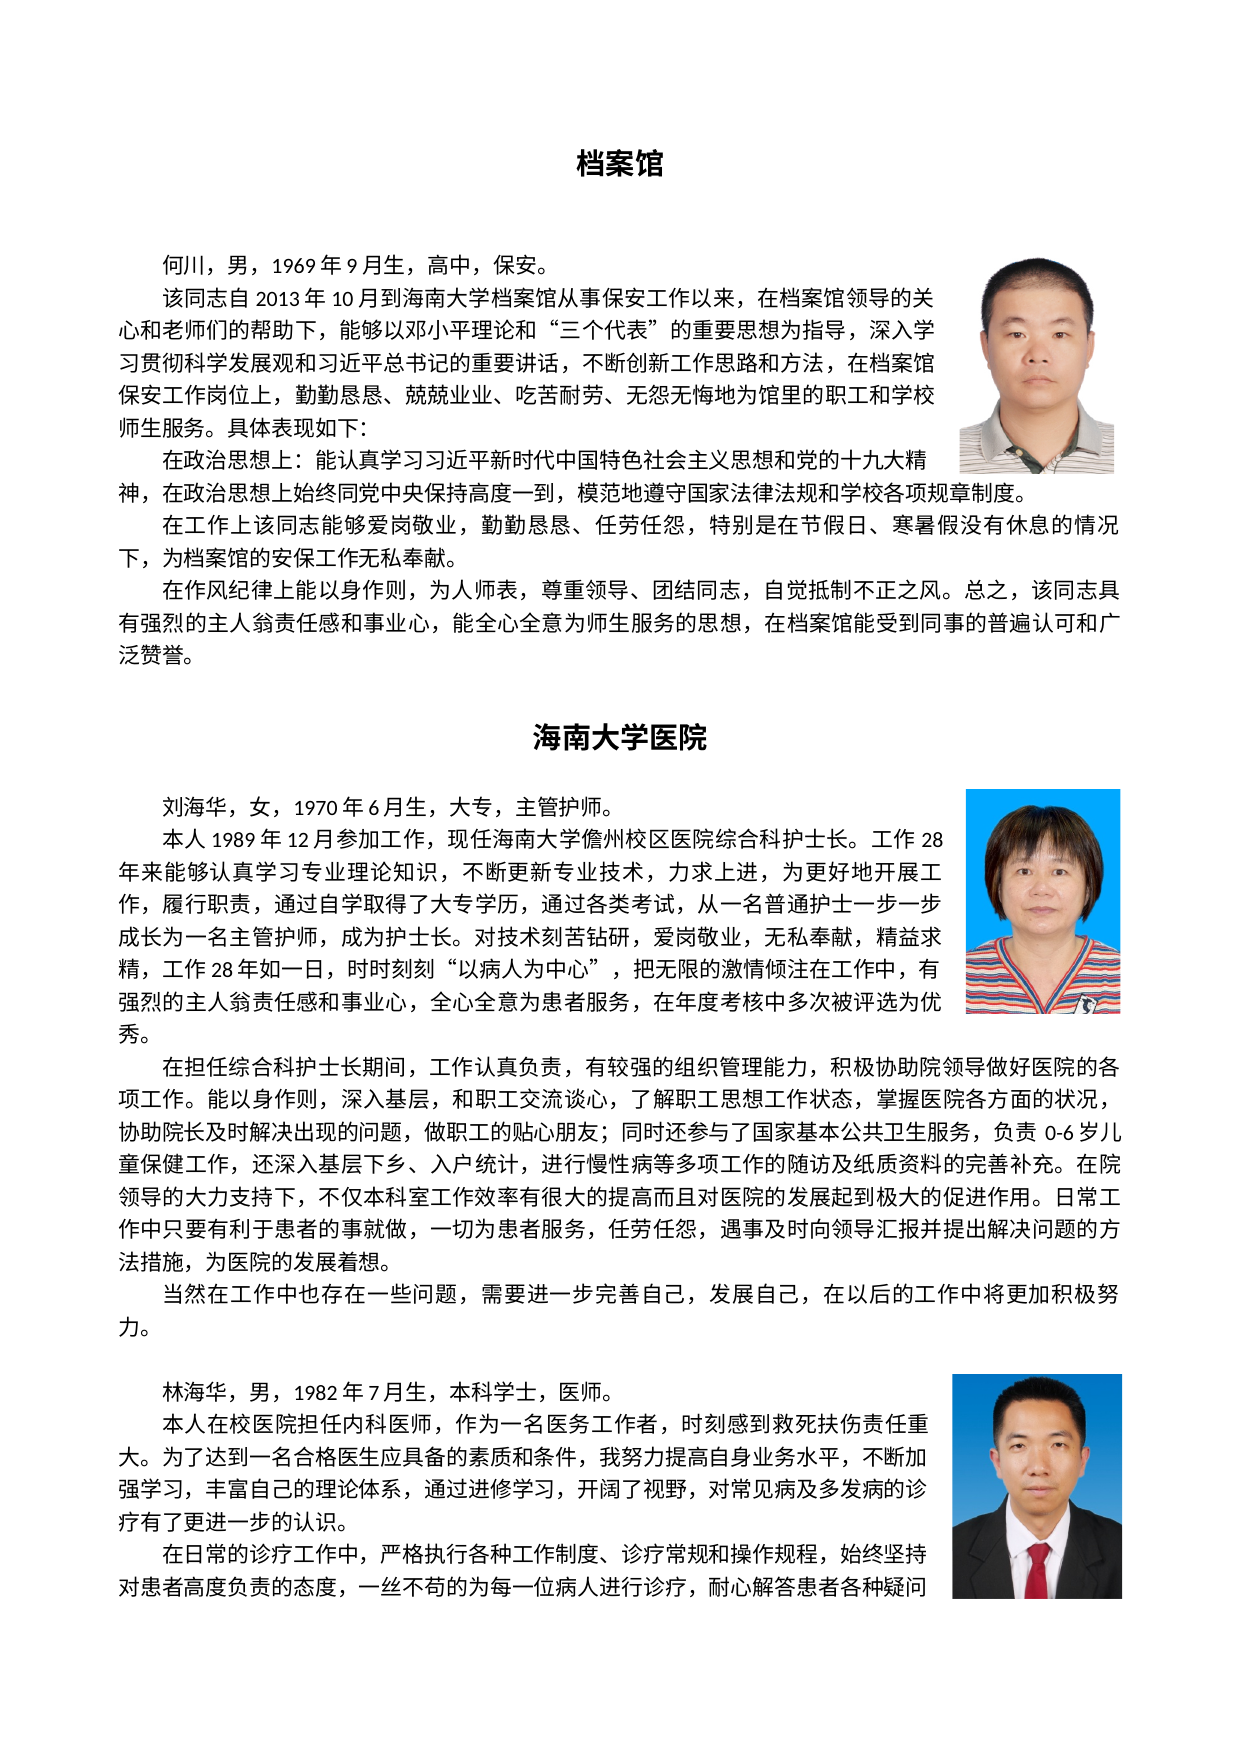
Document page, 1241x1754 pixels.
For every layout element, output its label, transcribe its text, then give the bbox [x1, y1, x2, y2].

picture [959, 248, 1115, 474]
text 海南大学医院 [118, 703, 1122, 768]
table_header [955, 789, 1133, 1049]
table_header 刘海华，女，1970年6月生，大专，主管护师。 本人1989年12月参加工作，现任海南大学儋州校区医院综合科护士长。工作28年来能够认真学习专业理论知识，不断更新专业技术，力求上进，为更好地开展工作，履行职责，通过自学取得了大专学历，通过各类考试，从一名普通护士一步一步成长为一名主管护师，成为护士长。对技术刻苦钻研，爱岗敬业，无私奉献，精益求精，工作28年如一日，时时刻刻“以病人为中心”，把无限的激情倾注在工作中，有强烈的主人翁责任感和事业心，全心全意为患者服务，在年度考核中多次被评选为优秀。 [107, 789, 954, 1049]
table_header [941, 1374, 1133, 1602]
table_header 何川，男，1969年9月生，高中，保安。 该同志自2013年10月到海南大学档案馆从事保安工作以来，在档案馆领导的关心和老师们的帮助下，能够以邓小平理论和“三个代表”的重要思想为指导，深入学习贯彻科学发展观和习近平总书记的重要讲话，不断创新工作思路和方法，在档案馆保安工作岗位上，勤勤恳恳、兢兢业业、吃苦耐劳、无怨无悔地为馆里的职工和学校师生服务。具体表现如下： 在政治思想上：能认真学习习近平新时代中国特色社会主义思想和党的十九大精 [107, 248, 948, 476]
table_cell 在担任综合科护士长期间，工作认真负责，有较强的组织管理能力，积极协助院领导做好医院的各项工作。能以身作则，深入基层，和职工交流谈心，了解职工思想工作状态，掌握医院各方面的状况，协助院长及时解决出现的问题，做职工的贴心朋友；同时还参与了国家基本公共卫生服务，负责0-6岁儿童保健工作，还深入基层下乡、入户统计，进行慢性病等多项工作的随访及纸质资料的完善补充。在院领导的大力支持下，不仅本科室工作效率有很大的提高而且对医院的发展起到极大的促进作用。日常工作中只要有利于患者的事就做，一切为患者服务，任劳任怨，遇事及时向领导汇报并提出解决问题的方法措施，为医院的发展着想。 当然在工作中也存在一些问题，需要进一步完善自己，发展自己，在以后的工作中将更加积极努力。 [107, 1049, 1133, 1342]
table_header 林海华，男，1982年7月生，本科学士，医师。 本人在校医院担任内科医师，作为一名医务工作者，时刻感到救死扶伤责任重大。为了达到一名合格医生应具备的素质和条件，我努力提高自身业务水平，不断加强学习，丰富自己的理论体系，通过进修学习，开阔了视野，对常见病及多发病的诊疗有了更进一步的认识。 在日常的诊疗工作中，严格执行各种工作制度、诊疗常规和操作规程，始终坚持对患者高度负责的态度，一丝不苟的为每一位病人进行诊疗，耐心解答患者各种疑问 [107, 1374, 941, 1602]
picture [965, 805, 1121, 1014]
picture [952, 1374, 1123, 1599]
table_header [948, 248, 1133, 476]
table_cell 神，在政治思想上始终同党中央保持高度一到，模范地遵守国家法律法规和学校各项规章制度。 在工作上该同志能够爱岗敬业，勤勤恳恳、任劳任怨，特别是在节假日、寒暑假没有休息的情况下，为档案馆的安保工作无私奉献。 在作风纪律上能以身作则，为人师表，尊重领导、团结同志，自觉抵制不正之风。总之，该同志具有强烈的主人翁责任感和事业心，能全心全意为师生服务的思想，在档案馆能受到同事的普遍认可和广泛赞誉。 [107, 476, 1133, 671]
text 档案馆 [118, 129, 1122, 194]
